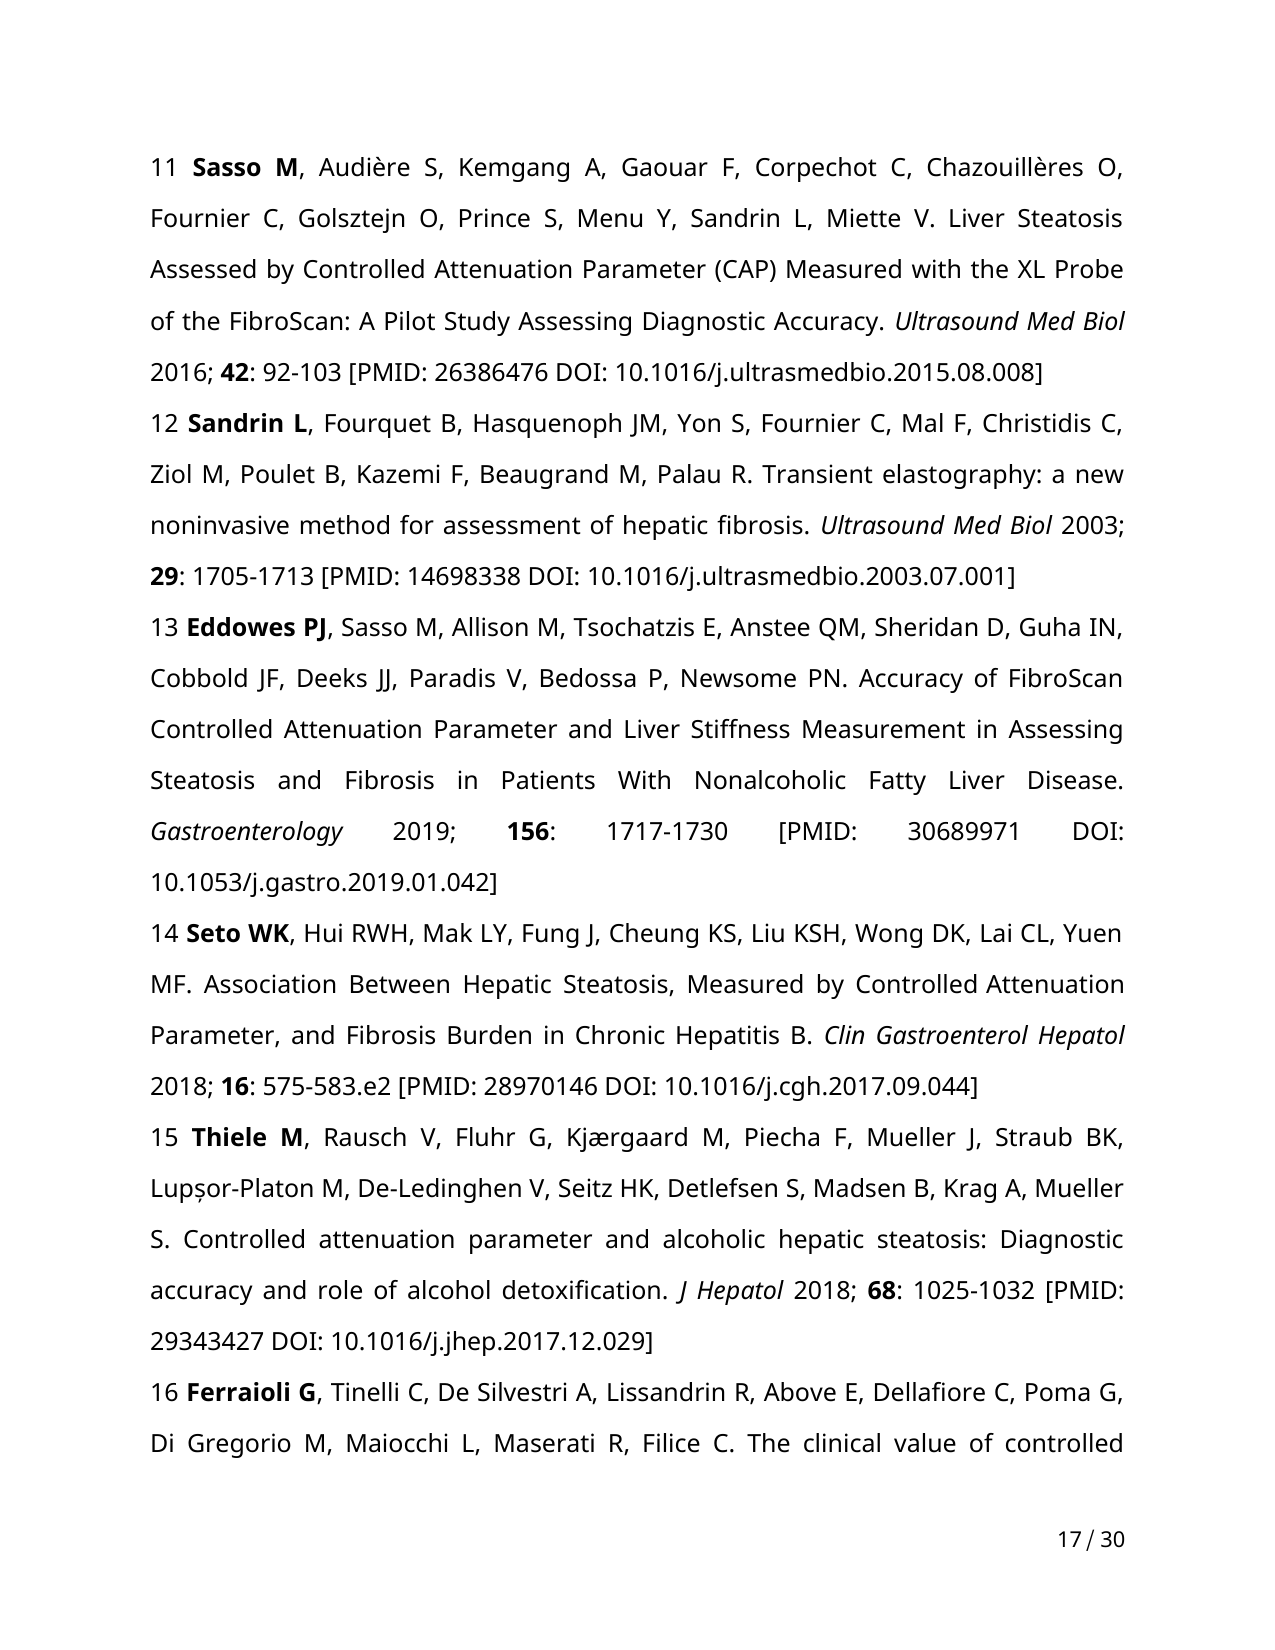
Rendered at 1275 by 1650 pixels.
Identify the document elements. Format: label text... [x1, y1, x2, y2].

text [150, 1375, 1125, 1460]
text 15 Thiele M, Rausch V, Fluhr G, Kjærgaard M, Piecha F, Mueller J, Straub BK, Lupșor-Platon M, De-Ledinghen V, Seitz HK, Detlefsen S, Madsen B, Krag A, Mueller S. Controlled attenuation parameter and alcoholic hepatic steatosis: Diagnostic accuracy and role of alcohol detoxification. J Hepatol 2018; 68: 1025-1032 [PMID: 29343427 DOI: 10.1016/j.jhep.2017.12.029] [150, 1120, 1125, 1358]
text 12 Sandrin L, Fourquet B, Hasquenoph JM, Yon S, Fournier C, Mal F, Christidis C, Ziol M, Poulet B, Kazemi F, Beaugrand M, Palau R. Transient elastography: a new noninvasive method for assessment of hepatic fibrosis. Ultrasound Med Biol 2003; 29: 1705-1713 [PMID: 14698338 DOI: 10.1016/j.ultrasmedbio.2003.07.001] [150, 405, 1125, 592]
text 14 Seto WK, Hui RWH, Mak LY, Fung J, Cheung KS, Liu KSH, Wong DK, Lai CL, Yuen MF. Association Between Hepatic Steatosis, Measured by Controlled Attenuation Parameter, and Fibrosis Burden in Chronic Hepatitis B. Clin Gastroenterol Hepatol 2018; 16: 575-583.e2 [PMID: 28970146 DOI: 10.1016/j.cgh.2017.09.044] [150, 916, 1125, 1103]
text 11 Sasso M, Audière S, Kemgang A, Gaouar F, Corpechot C, Chazouillères O, Fournier C, Golsztejn O, Prince S, Menu Y, Sandrin L, Miette V. Liver Steatosis Assessed by Controlled Attenuation Parameter (CAP) Measured with the XL Probe of the FibroScan: A Pilot Study Assessing Diagnostic Accuracy. Ultrasound Med Biol 2016; 42: 92-103 [PMID: 26386476 DOI: 10.1016/j.ultrasmedbio.2015.08.008] [150, 150, 1125, 388]
text 13 Eddowes PJ, Sasso M, Allison M, Tsochatzis E, Anstee QM, Sheridan D, Guha IN, Cobbold JF, Deeks JJ, Paradis V, Bedossa P, Newsome PN. Accuracy of FibroScan Controlled Attenuation Parameter and Liver Stiffness Measurement in Assessing Steatosis and Fibrosis in Patients With Nonalcoholic Fatty Liver Disease. Gastroenterology 2019; 156: 1717-1730 [PMID: 30689971 DOI: 10.1053/j.gastro.2019.01.042] [150, 609, 1125, 899]
